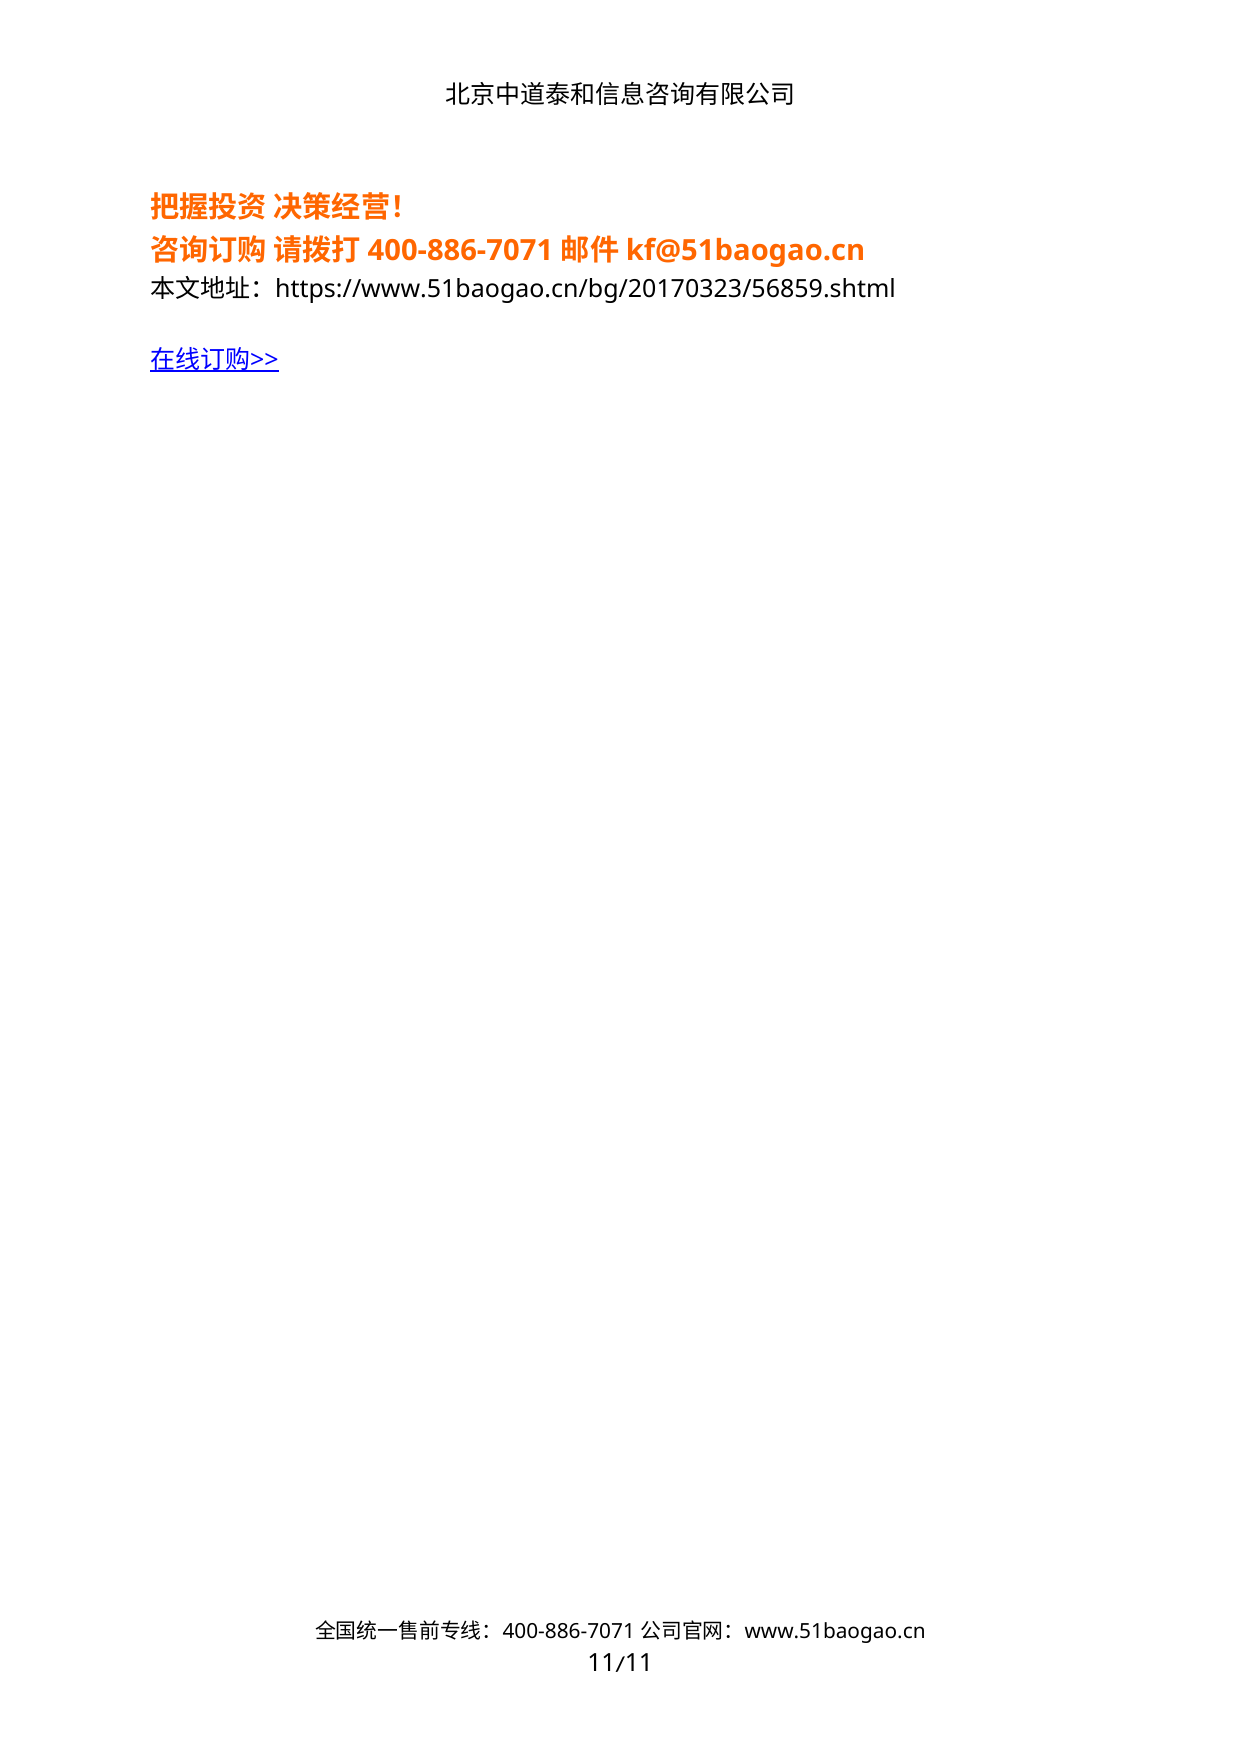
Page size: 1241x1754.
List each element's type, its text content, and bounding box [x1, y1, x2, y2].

text 把握投资 决策经营！咨询订购 请拨打 400-886-7071 邮件 kf@51baogao.cn本文地址：https://www.51baogao.cn/bg/20170323/56859.shtml [150, 150, 1090, 305]
text 在线订购>> [150, 305, 1090, 375]
